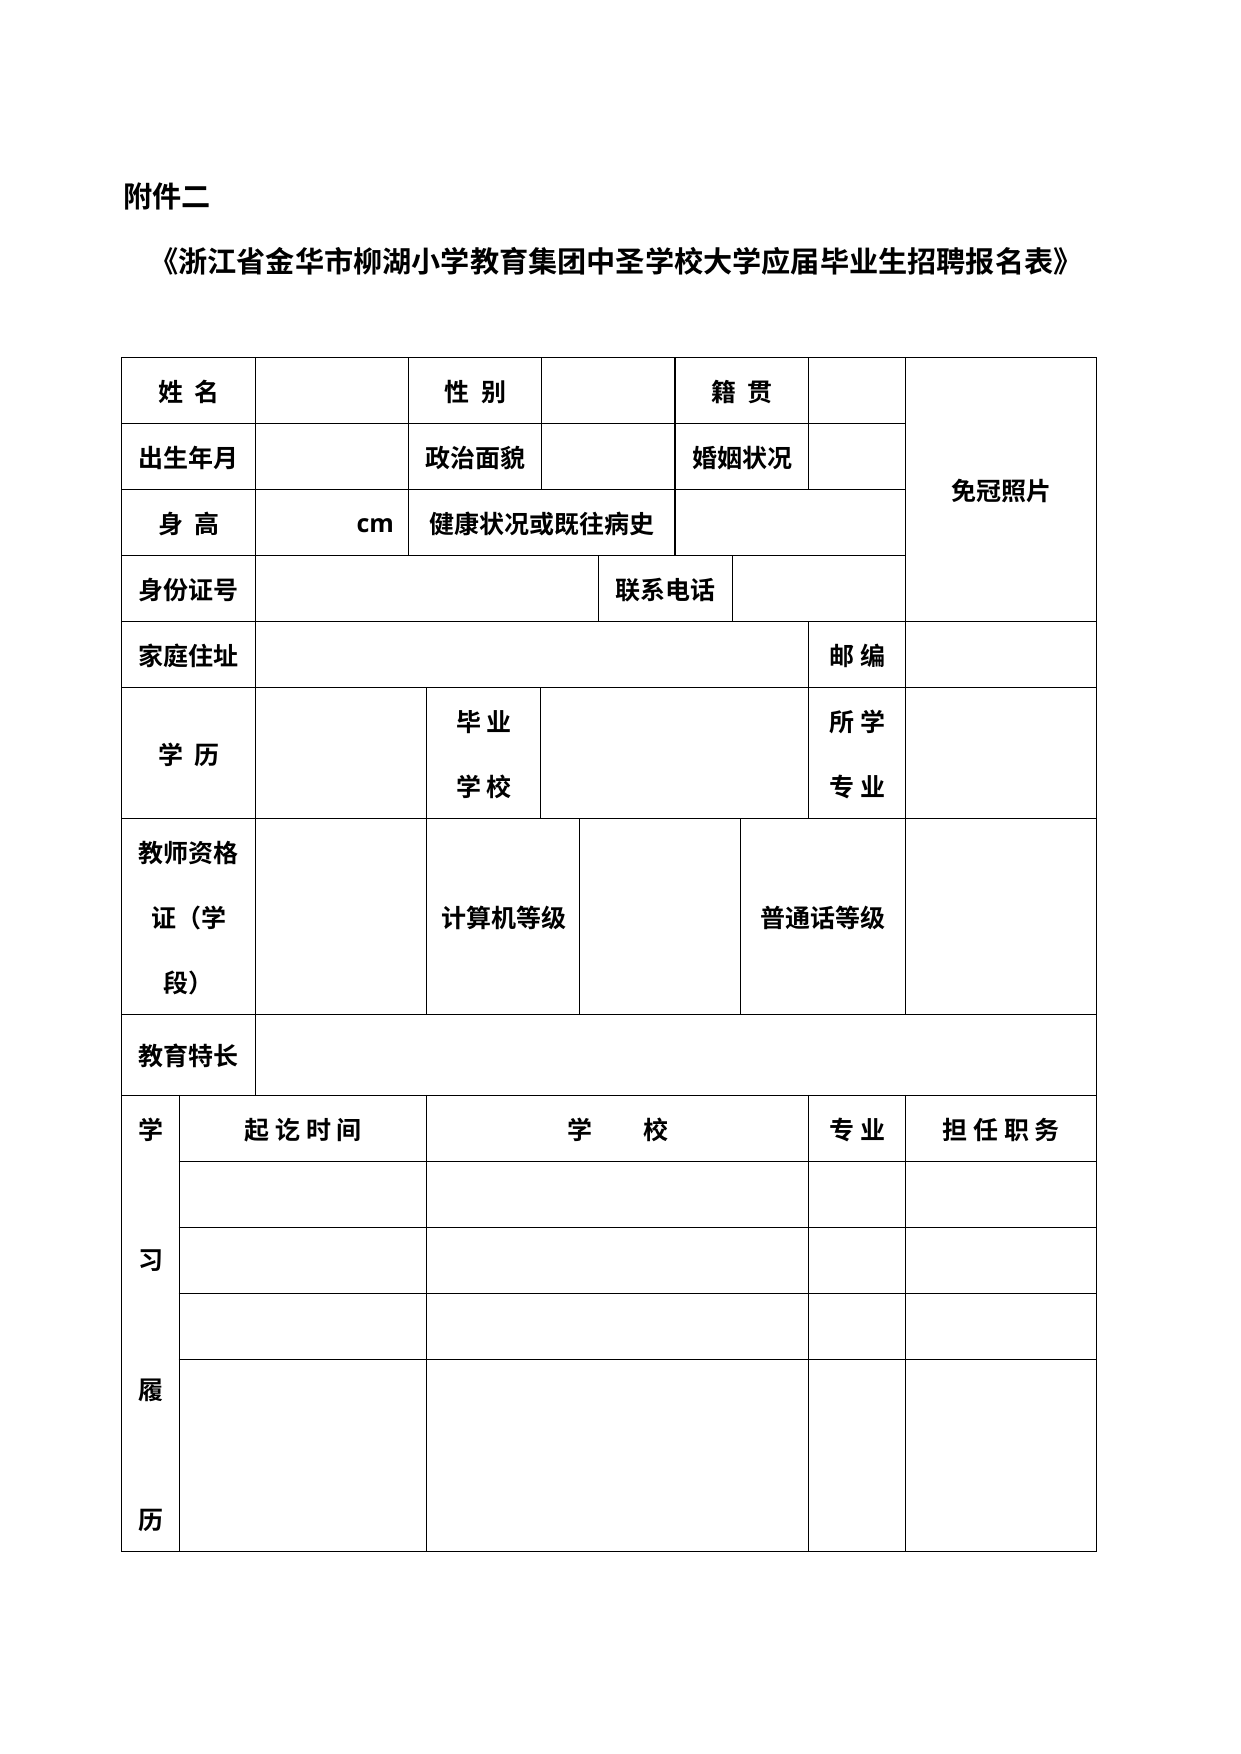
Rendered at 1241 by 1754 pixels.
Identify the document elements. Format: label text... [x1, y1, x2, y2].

table_cell [906, 1228, 1096, 1293]
table_cell [256, 424, 408, 489]
table_cell 教师资格证（学段） [122, 819, 255, 1014]
text 《浙江省金华市柳湖小学教育集团中圣学校大学应届毕业生招聘报名表》 [123, 227, 1108, 292]
table_cell 身份证号 [122, 556, 255, 621]
table_header 籍 贯 [676, 358, 808, 423]
table_header [542, 358, 674, 423]
table_cell [733, 556, 905, 621]
table_cell [809, 1162, 905, 1227]
table_cell 身 高 [122, 490, 255, 555]
table_cell [180, 1360, 426, 1551]
table_cell [256, 688, 426, 818]
table_cell [180, 1228, 426, 1293]
table_cell 邮 编 [809, 622, 905, 687]
table_cell [906, 1360, 1096, 1551]
table_cell 教育特长 [122, 1015, 255, 1095]
table_cell [427, 1360, 808, 1551]
table_cell 起 讫 时 间 [180, 1096, 426, 1161]
table_cell [541, 688, 808, 818]
table_cell [427, 1162, 808, 1227]
table_cell [542, 424, 674, 489]
table_cell [256, 556, 598, 621]
table_cell [676, 490, 905, 555]
table_cell 政治面貌 [409, 424, 541, 489]
table_cell 学 校 [427, 1096, 808, 1161]
table_cell [180, 1162, 426, 1227]
table_cell 专 业 [809, 1096, 905, 1161]
table_cell [906, 1162, 1096, 1227]
table_cell 家庭住址 [122, 622, 255, 687]
table_cell [256, 622, 808, 687]
table_cell 学 历 [122, 688, 255, 818]
table_cell 所 学 专 业 [809, 688, 905, 818]
table_cell [809, 1360, 905, 1551]
table_cell [809, 1228, 905, 1293]
table_cell [809, 424, 905, 489]
table_cell cm [256, 490, 408, 555]
table_cell [906, 622, 1096, 687]
table_cell 学 习 履 历 [122, 1096, 179, 1551]
table_cell 婚姻状况 [676, 424, 808, 489]
table_cell 担 任 职 务 [906, 1096, 1096, 1161]
table_cell [427, 1228, 808, 1293]
table_cell [427, 1294, 808, 1359]
table_cell 联系电话 [599, 556, 732, 621]
table_header 姓 名 [122, 358, 255, 423]
table_cell 出生年月 [122, 424, 255, 489]
table_cell 毕 业 学 校 [427, 688, 540, 818]
table_cell 健康状况或既往病史 [409, 490, 674, 555]
table_cell [906, 819, 1096, 1014]
table_cell [906, 688, 1096, 818]
table_cell [256, 1015, 1096, 1095]
table_cell [580, 819, 740, 1014]
table_cell [180, 1294, 426, 1359]
table_cell 计算机等级 [427, 819, 579, 1014]
table_header [256, 358, 408, 423]
table_cell 普通话等级 [741, 819, 905, 1014]
table_header [809, 358, 905, 423]
table_cell [256, 819, 426, 1014]
text 附件二 [123, 162, 1108, 227]
table_cell [809, 1294, 905, 1359]
table_cell [906, 1294, 1096, 1359]
table_header 免冠照片 [906, 358, 1096, 621]
table_header 性 别 [409, 358, 541, 423]
